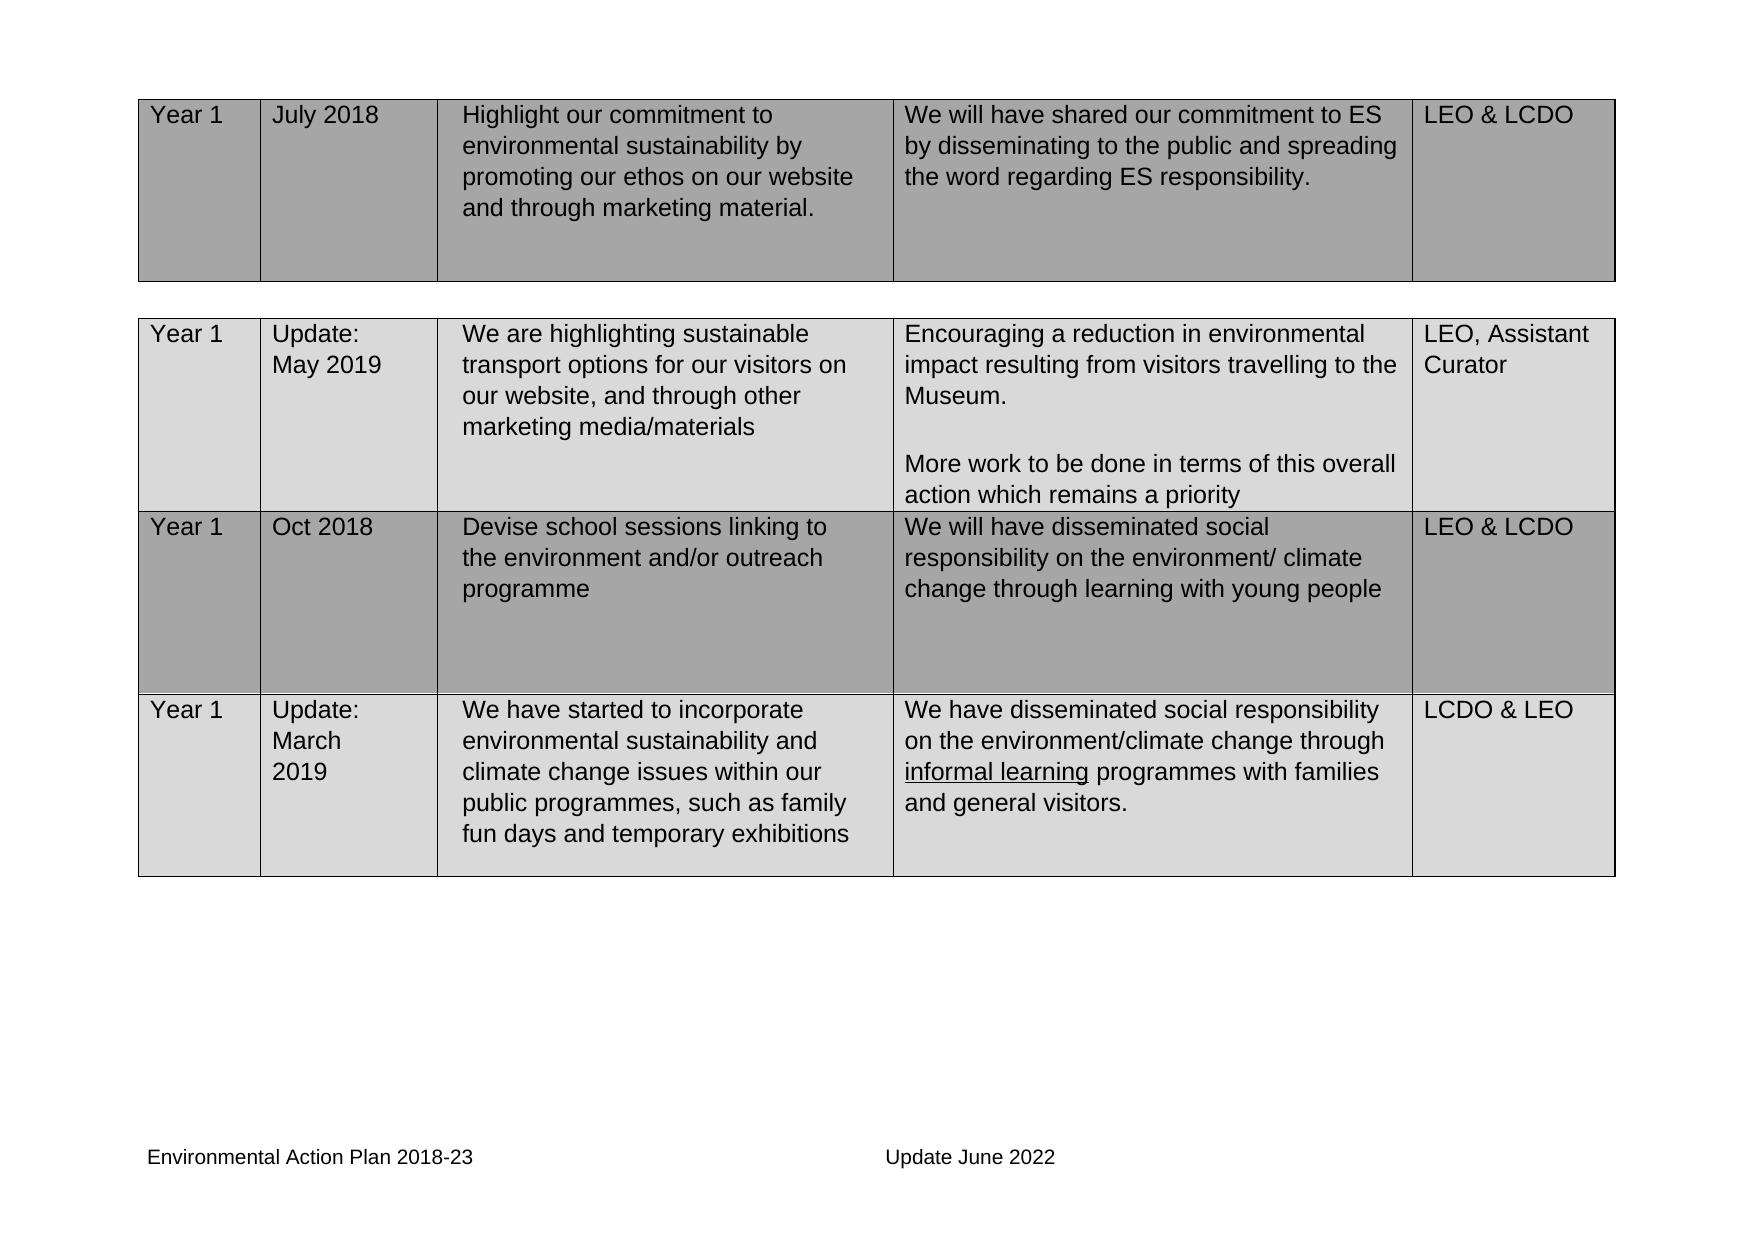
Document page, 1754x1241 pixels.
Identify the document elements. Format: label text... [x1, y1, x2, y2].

table_cell We will have disseminated social responsibility on the environment/ climate change through learning with young people [894, 512, 1412, 693]
table_cell July 2018 [261, 100, 437, 281]
table_cell We have started to incorporate environmental sustainability and climate change issues within our public programmes, such as family fun days and temporary exhibitions [438, 695, 893, 876]
table_header Year 1 [139, 319, 260, 511]
table_cell LCDO & LEO [1413, 695, 1614, 876]
table_cell Devise school sessions linking to the environment and/or outreach programme [438, 512, 893, 693]
table_header We are highlighting sustainable transport options for our visitors on our website, and through other marketing media/materials [438, 319, 893, 511]
table_cell We have disseminated social responsibility on the environment/climate change through informal learning programmes with families and general visitors. [894, 695, 1412, 876]
table_cell Update: March 2019 [261, 695, 437, 876]
table_cell LEO & LCDO [1413, 100, 1614, 281]
table_cell Highlight our commitment to environmental sustainability by promoting our ethos on our website and through marketing material. [438, 100, 893, 281]
table_header Update: May 2019 [261, 319, 437, 511]
table_header Encouraging a reduction in environmental impact resulting from visitors travelling to the Museum. More work to be done in terms of this overall action which remains a priority [894, 319, 1412, 511]
table_header LEO, Assistant Curator [1413, 319, 1614, 511]
table_cell Oct 2018 [261, 512, 437, 693]
table_cell Year 1 [139, 695, 260, 876]
table_cell Year 1 [139, 512, 260, 693]
table_cell We will have shared our commitment to ES by disseminating to the public and spreading the word regarding ES responsibility. [894, 100, 1412, 281]
table_cell Year 1 [139, 100, 260, 281]
table_cell LEO & LCDO [1413, 512, 1614, 693]
